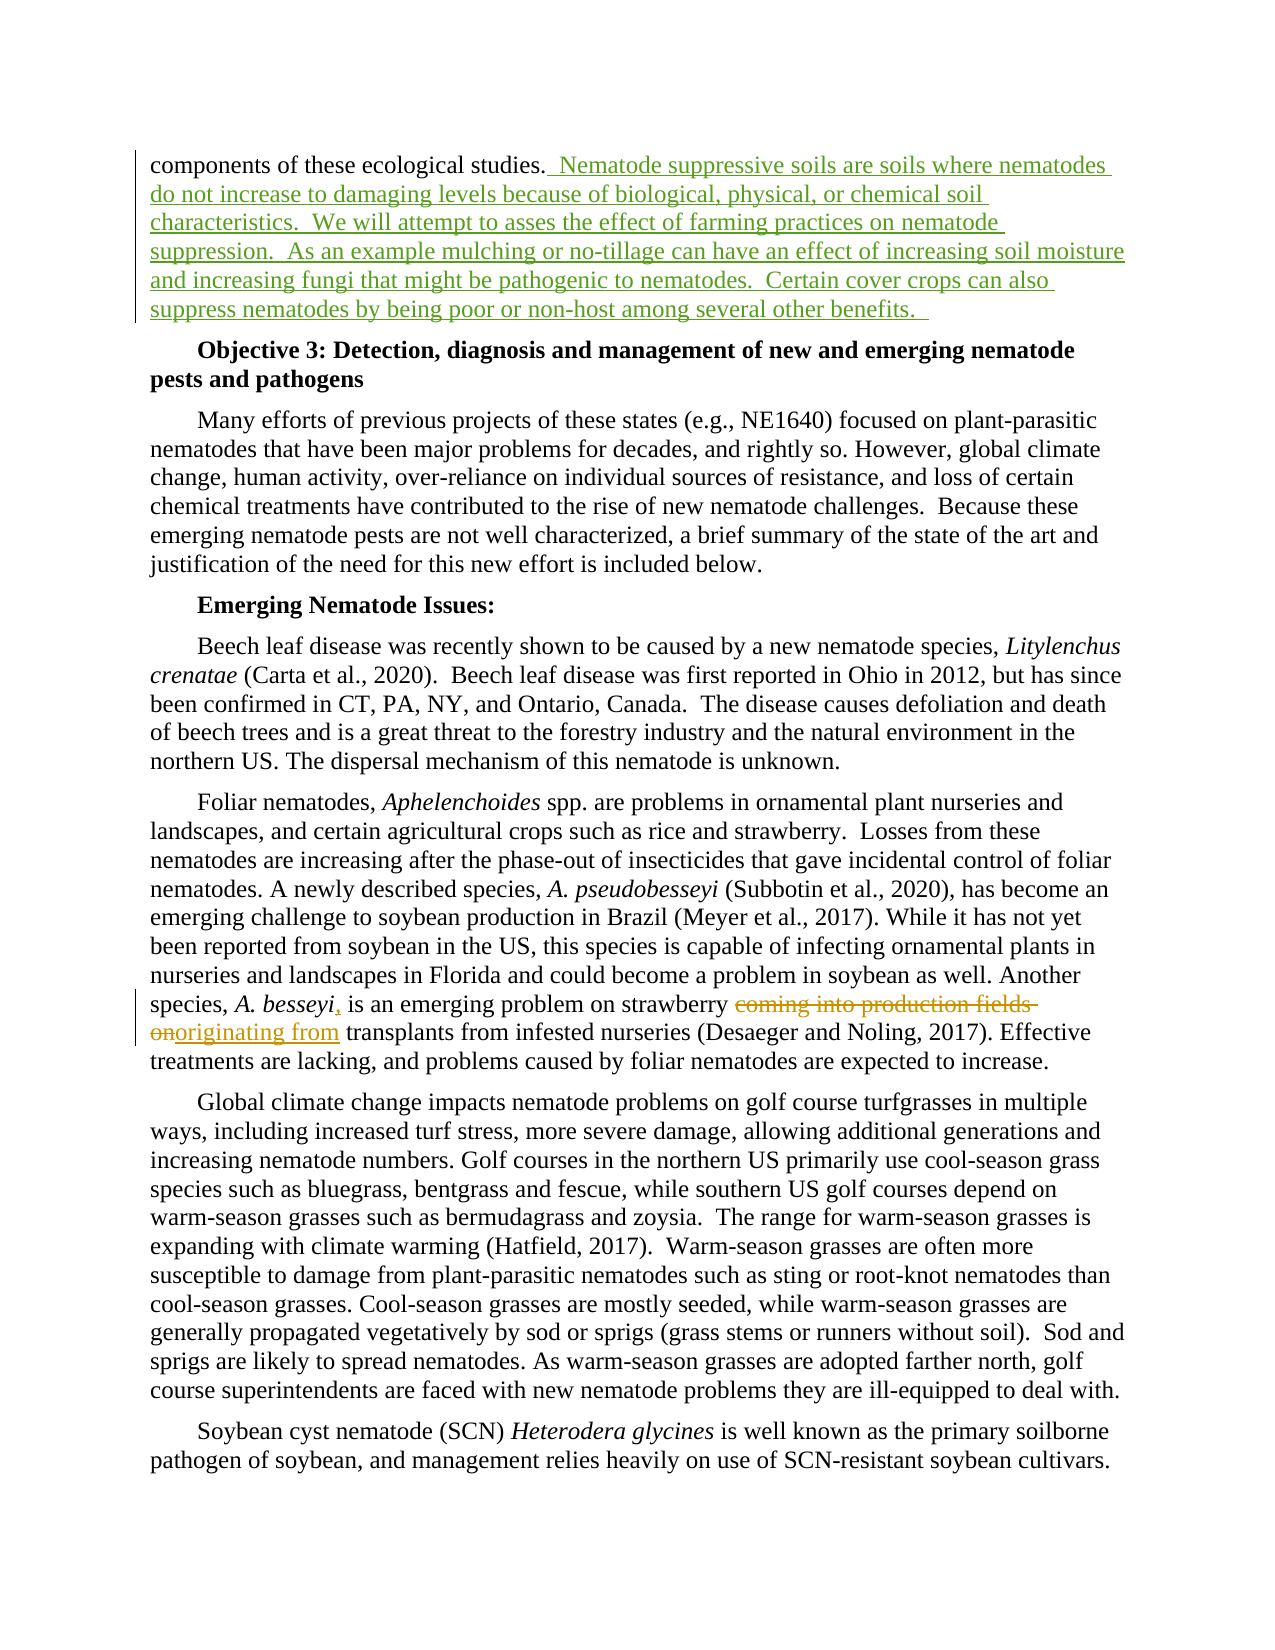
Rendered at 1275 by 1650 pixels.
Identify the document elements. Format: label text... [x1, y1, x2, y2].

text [150, 1416, 1125, 1474]
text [150, 150, 1125, 261]
text Global climate change impacts nematode problems on golf course turfgrasses in multiple ways, including increased turf stress, more severe damage, allowing additional generations and increasing nematode numbers. Golf courses in the northern US primarily use cool-season grass species such as bluegrass, bentgrass and fescue, while southern US golf courses depend on warm-season grasses such as bermudagrass and zoysia. The range for warm-season grasses is expanding with climate warming (Hatfield, 2017). Warm-season grasses are often more susceptible to damage from plant-parasitic nematodes such as sting or root-knot nematodes than cool-season grasses. Cool-season grasses are mostly seeded, while warm-season grasses are generally propagated vegetatively by sod or sprigs (grass stems or runners without soil). Sod and sprigs are likely to spread nematodes. As warm-season grasses are adopted farther north, golf course superintendents are faced with new nematode problems they are ill-equipped to deal with. [150, 1087, 1125, 1404]
text Foliar nematodes, Aphelenchoides spp. are problems in ornamental plant nurseries and landscapes, and certain agricultural crops such as rice and strawberry. Losses from these nematodes are increasing after the phase-out of insecticides that gave incidental control of foliar nematodes. A newly described species, A. pseudobesseyi (Subbotin et al., 2020), has become an emerging challenge to soybean production in Brazil (Meyer et al., 2017). While it has not yet been reported from soybean in the US, this species is capable of infecting ornamental plants in nurseries and landscapes in Florida and could become a problem in soybean as well. Another species, A. besseyi is an emerging problem on strawberry transplants from infested nurseries (Desaeger and Noling, 2017). Effective treatments are lacking, and problems caused by foliar nematodes are expected to increase. [150, 787, 1125, 1075]
text Beech leaf disease was recently shown to be caused by a new nematode species, Litylenchus crenatae (Carta et al., 2020). Beech leaf disease was first reported in Ohio in 2012, but has since been confirmed in CT, PA, NY, and Ontario, Canada. The disease causes defoliation and death of beech trees and is a great threat to the forestry industry and the natural environment in the northern US. The dispersal mechanism of this nematode is unknown. [150, 631, 1125, 775]
text Emerging Nematode Issues: [150, 590, 1125, 619]
text Objective 3: Detection, diagnosis and management of new and emerging nematode pests and pathogens [150, 335, 1125, 392]
text Many efforts of previous projects of these states (e.g., NE1640) focused on plant-parasitic nematodes that have been major problems for decades, and rightly so. However, global climate change, human activity, over-reliance on individual sources of resistance, and loss of certain chemical treatments have contributed to the rise of new nematode challenges. Because these emerging nematode pests are not well characterized, a brief summary of the state of the art and justification of the need for this new effort is included below. [150, 405, 1125, 577]
